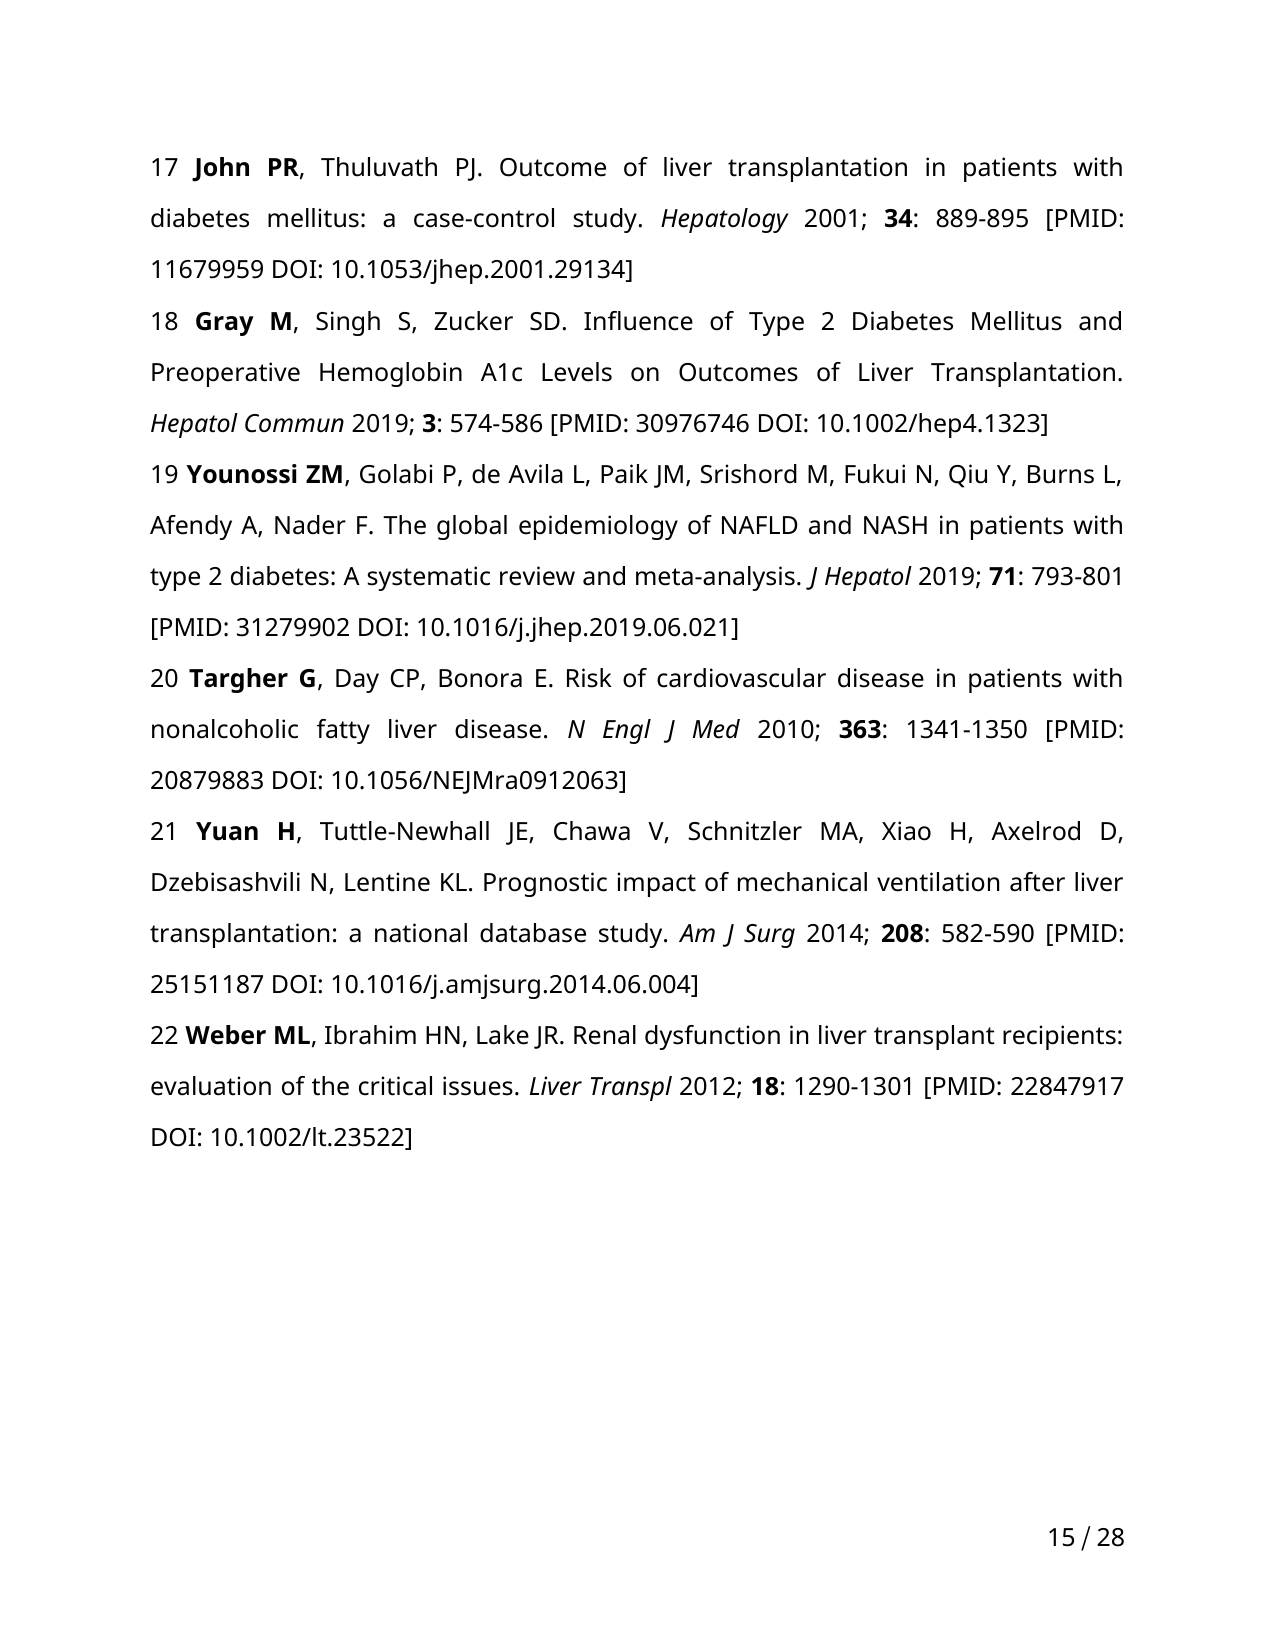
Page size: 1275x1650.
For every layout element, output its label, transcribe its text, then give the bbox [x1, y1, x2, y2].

text 18 Gray M, Singh S, Zucker SD. Influence of Type 2 Diabetes Mellitus and Preoperative Hemoglobin A1c Levels on Outcomes of Liver Transplantation. Hepatol Commun 2019; 3: 574-586 [PMID: 30976746 DOI: 10.1002/hep4.1323] [150, 303, 1125, 439]
text 17 John PR, Thuluvath PJ. Outcome of liver transplantation in patients with diabetes mellitus: a case-control study. Hepatology 2001; 34: 889-895 [PMID: 11679959 DOI: 10.1053/jhep.2001.29134] [150, 150, 1125, 286]
text 22 Weber ML, Ibrahim HN, Lake JR. Renal dysfunction in liver transplant recipients: evaluation of the critical issues. Liver Transpl 2012; 18: 1290-1301 [PMID: 22847917 DOI: 10.1002/lt.23522] [150, 1018, 1125, 1154]
text 20 Targher G, Day CP, Bonora E. Risk of cardiovascular disease in patients with nonalcoholic fatty liver disease. N Engl J Med 2010; 363: 1341-1350 [PMID: 20879883 DOI: 10.1056/NEJMra0912063] [150, 660, 1125, 797]
text 21 Yuan H, Tuttle-Newhall JE, Chawa V, Schnitzler MA, Xiao H, Axelrod D, Dzebisashvili N, Lentine KL. Prognostic impact of mechanical ventilation after liver transplantation: a national database study. Am J Surg 2014; 208: 582-590 [PMID: 25151187 DOI: 10.1016/j.amjsurg.2014.06.004] [150, 813, 1125, 1001]
text 19 Younossi ZM, Golabi P, de Avila L, Paik JM, Srishord M, Fukui N, Qiu Y, Burns L, Afendy A, Nader F. The global epidemiology of NAFLD and NASH in patients with type 2 diabetes: A systematic review and meta-analysis. J Hepatol 2019; 71: 793-801 [PMID: 31279902 DOI: 10.1016/j.jhep.2019.06.021] [150, 456, 1125, 643]
